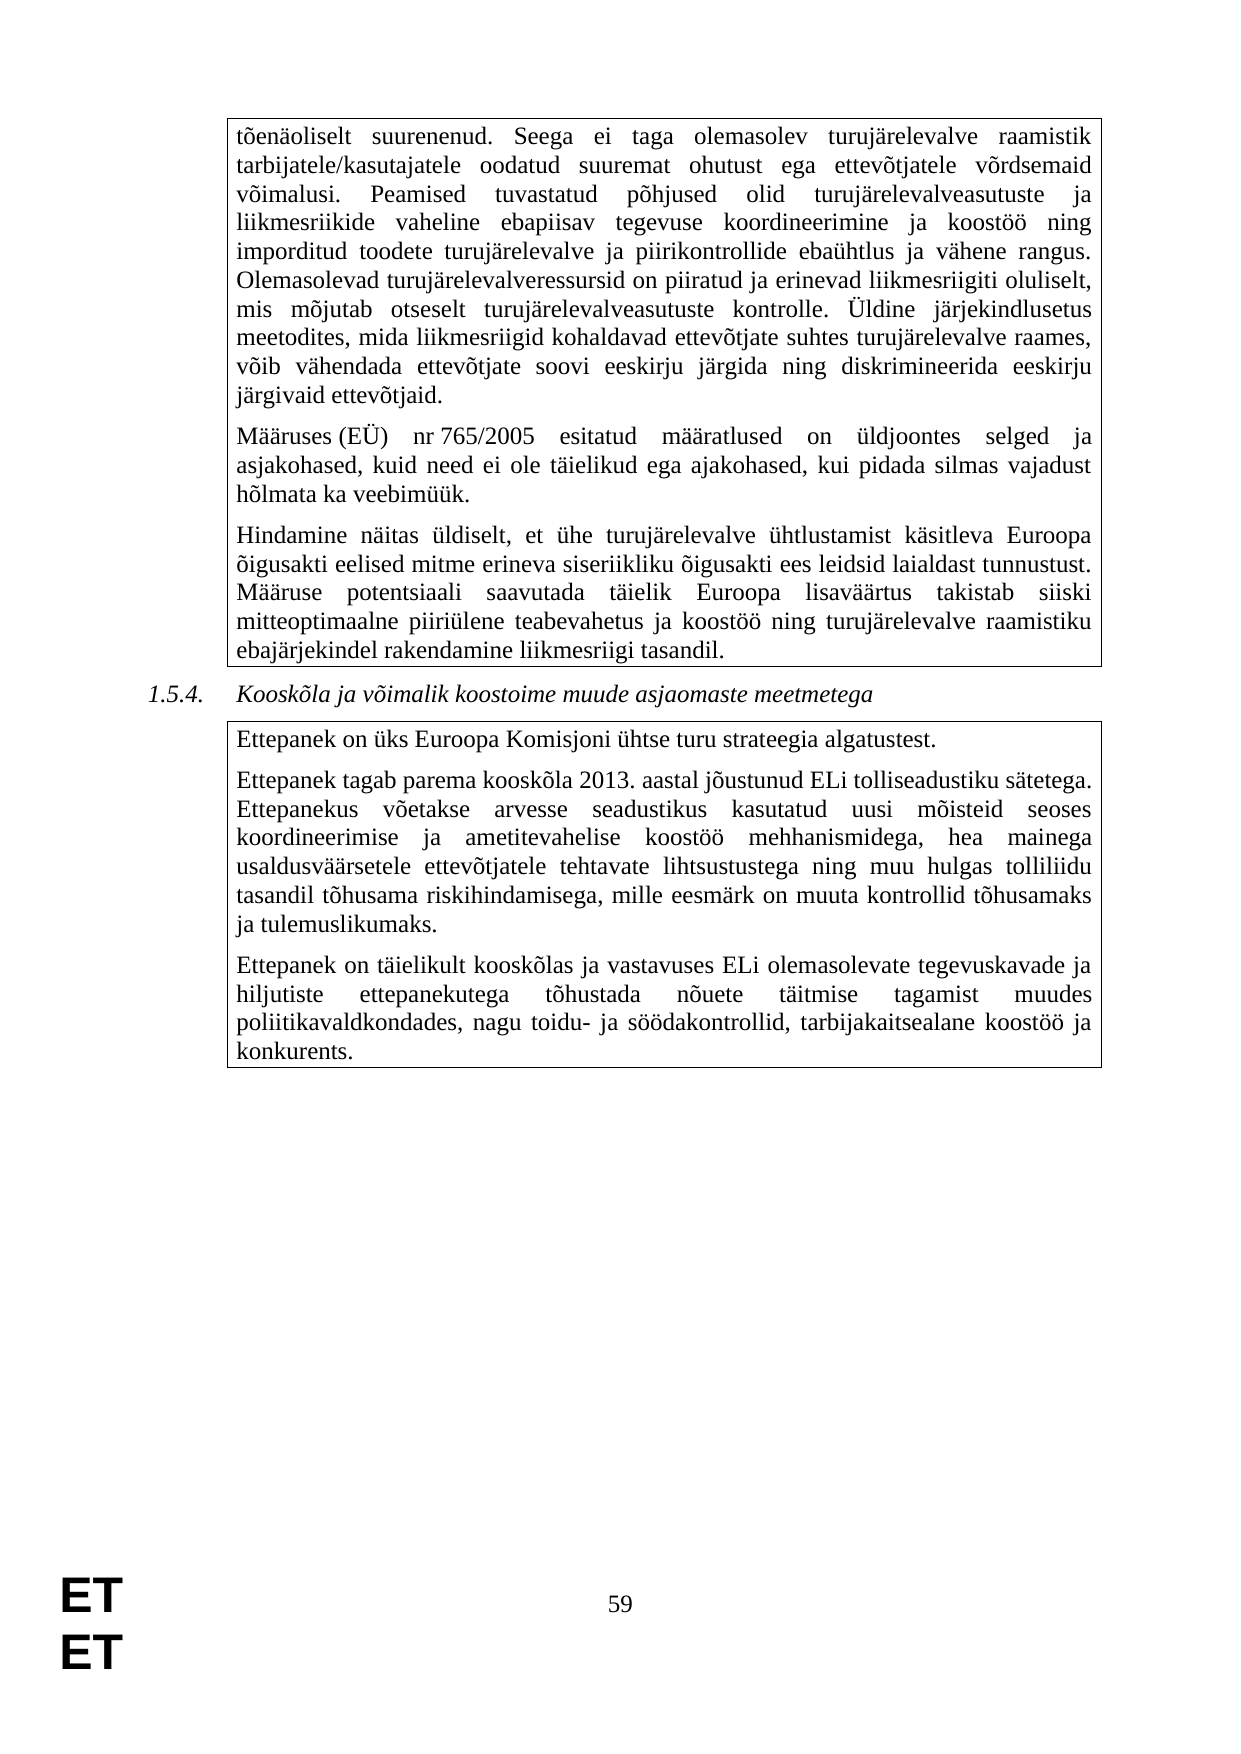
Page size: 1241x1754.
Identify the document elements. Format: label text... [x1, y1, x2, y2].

subtitle 1.5.4. Kooskõla ja võimalik koostoime muude asjaomaste meetmetega [148, 679, 1092, 708]
text Määruses (EÜ) nr 765/2005 esitatud määratlused on üldjoontes selged ja asjakohased, kuid need ei ole täielikud ega ajakohased, kui pidada silmas vajadust hõlmata ka veebimüük. [228, 418, 1101, 507]
text Ettepanek on üks Euroopa Komisjoni ühtse turu strateegia algatustest. [228, 722, 1101, 752]
text Ettepanek tagab parema kooskõla 2013. aastal jõustunud ELi tolliseadustiku sätetega. Ettepanekus võetakse arvesse seadustikus kasutatud uusi mõisteid seoses koordineerimise ja ametitevahelise koostöö mehhanismidega, hea mainega usaldusväärsetele ettevõtjatele tehtavate lihtsustustega ning muu hulgas tolliliidu tasandil tõhusama riskihindamisega, mille eesmärk on muuta kontrollid tõhusamaks ja tulemuslikumaks. [228, 762, 1101, 937]
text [228, 119, 1101, 409]
text Hindamine näitas üldiselt, et ühe turujärelevalve ühtlustamist käsitleva Euroopa õigusakti eelised mitme erineva siseriikliku õigusakti ees leidsid laialdast tunnustust. Määruse potentsiaali saavutada täielik Euroopa lisaväärtus takistab siiski mitteoptimaalne piiriülene teabevahetus ja koostöö ning turujärelevalve raamistiku ebajärjekindel rakendamine liikmesriigi tasandil. [228, 517, 1101, 666]
text Ettepanek on täielikult kooskõlas ja vastavuses ELi olemasolevate tegevuskavade ja hiljutiste ettepanekutega tõhustada nõuete täitmise tagamist muudes poliitikavaldkondades, nagu toidu- ja söödakontrollid, tarbijakaitsealane koostöö ja konkurents. [228, 947, 1101, 1067]
